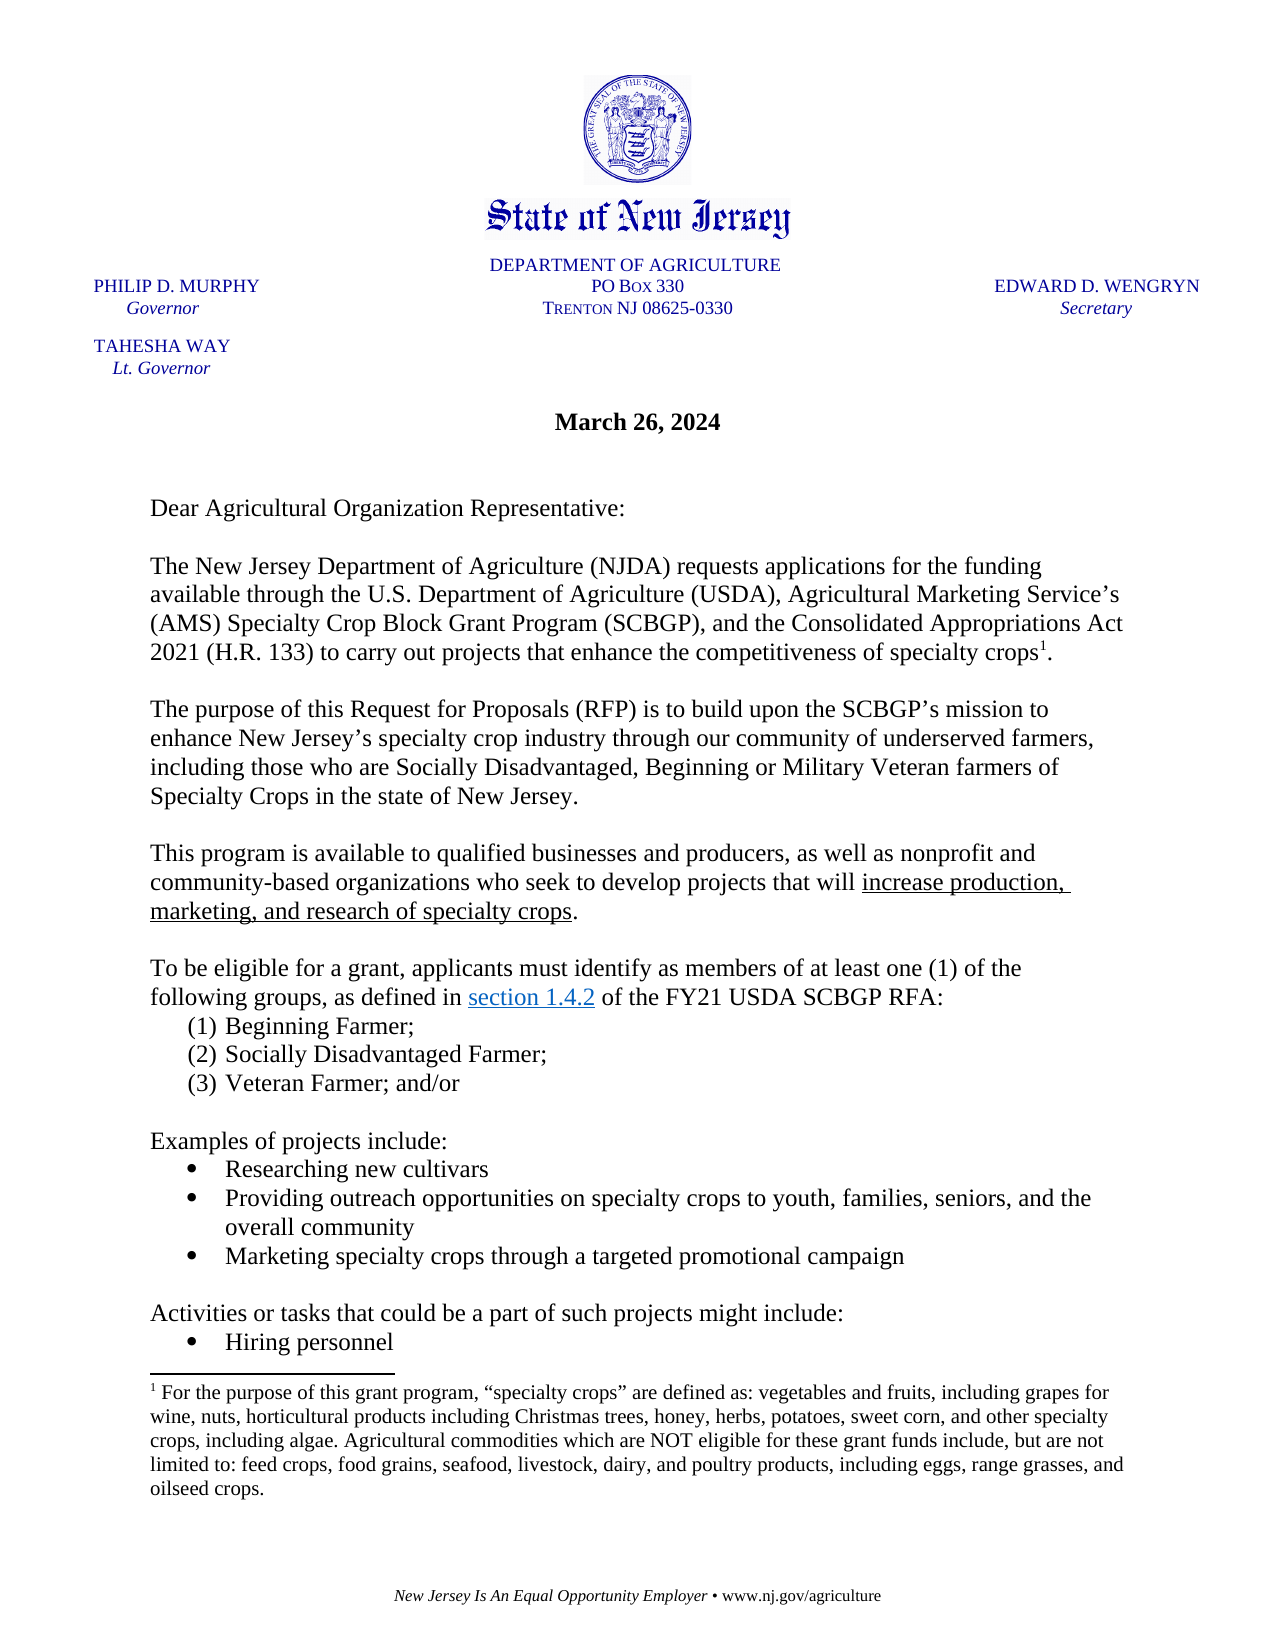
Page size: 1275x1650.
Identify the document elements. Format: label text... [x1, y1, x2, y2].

list Providing outreach opportunities on specialty crops to youth, families, seniors, and the overall community [187, 1183, 1125, 1241]
text To be eligible for a grant, applicants must identify as members of at least one (1) of the following groups, as defined in section 1.4.2 of the FY21 USDA SCBGP RFA: [150, 953, 1125, 1011]
text Examples of projects include: [150, 1126, 1125, 1154]
picture [484, 198, 791, 240]
list Hiring personnel [187, 1327, 1125, 1356]
text The New Jersey Department of Agriculture (NJDA) requests applications for the funding available through the U.S. Department of Agriculture (USDA), Agricultural Marketing Service’s (AMS) Specialty Crop Block Grant Program (SCBGP), and the Consolidated Appropriations Act 2021 (H.R. 133) to carry out projects that enhance the competitiveness of specialty crops. [150, 551, 1125, 666]
list Beginning Farmer; [187, 1011, 1125, 1039]
text This program is available to qualified businesses and producers, as well as nonprofit and community-based organizations who seek to develop projects that will increase production, marketing, and research of specialty crops. [150, 838, 1125, 924]
list Socially Disadvantaged Farmer; [187, 1039, 1125, 1068]
text The purpose of this Request for Proposals (RFP) is to build upon the SCBGP’s mission to enhance New Jersey’s specialty crop industry through our community of underserved farmers, including those who are Socially Disadvantaged, Beginning or Military Veteran farmers of Specialty Crops in the state of New Jersey. [150, 694, 1125, 809]
list Veteran Farmer; and/or [187, 1068, 1125, 1097]
text Dear Agricultural Organization Representative: [150, 493, 1125, 522]
text Activities or tasks that could be a part of such projects might include: [150, 1298, 1125, 1327]
list Marketing specialty crops through a targeted promotional campaign [187, 1241, 1125, 1269]
picture [583, 75, 692, 185]
text March 26, 2024 [150, 407, 1125, 436]
list Researching new cultivars [187, 1154, 1125, 1183]
